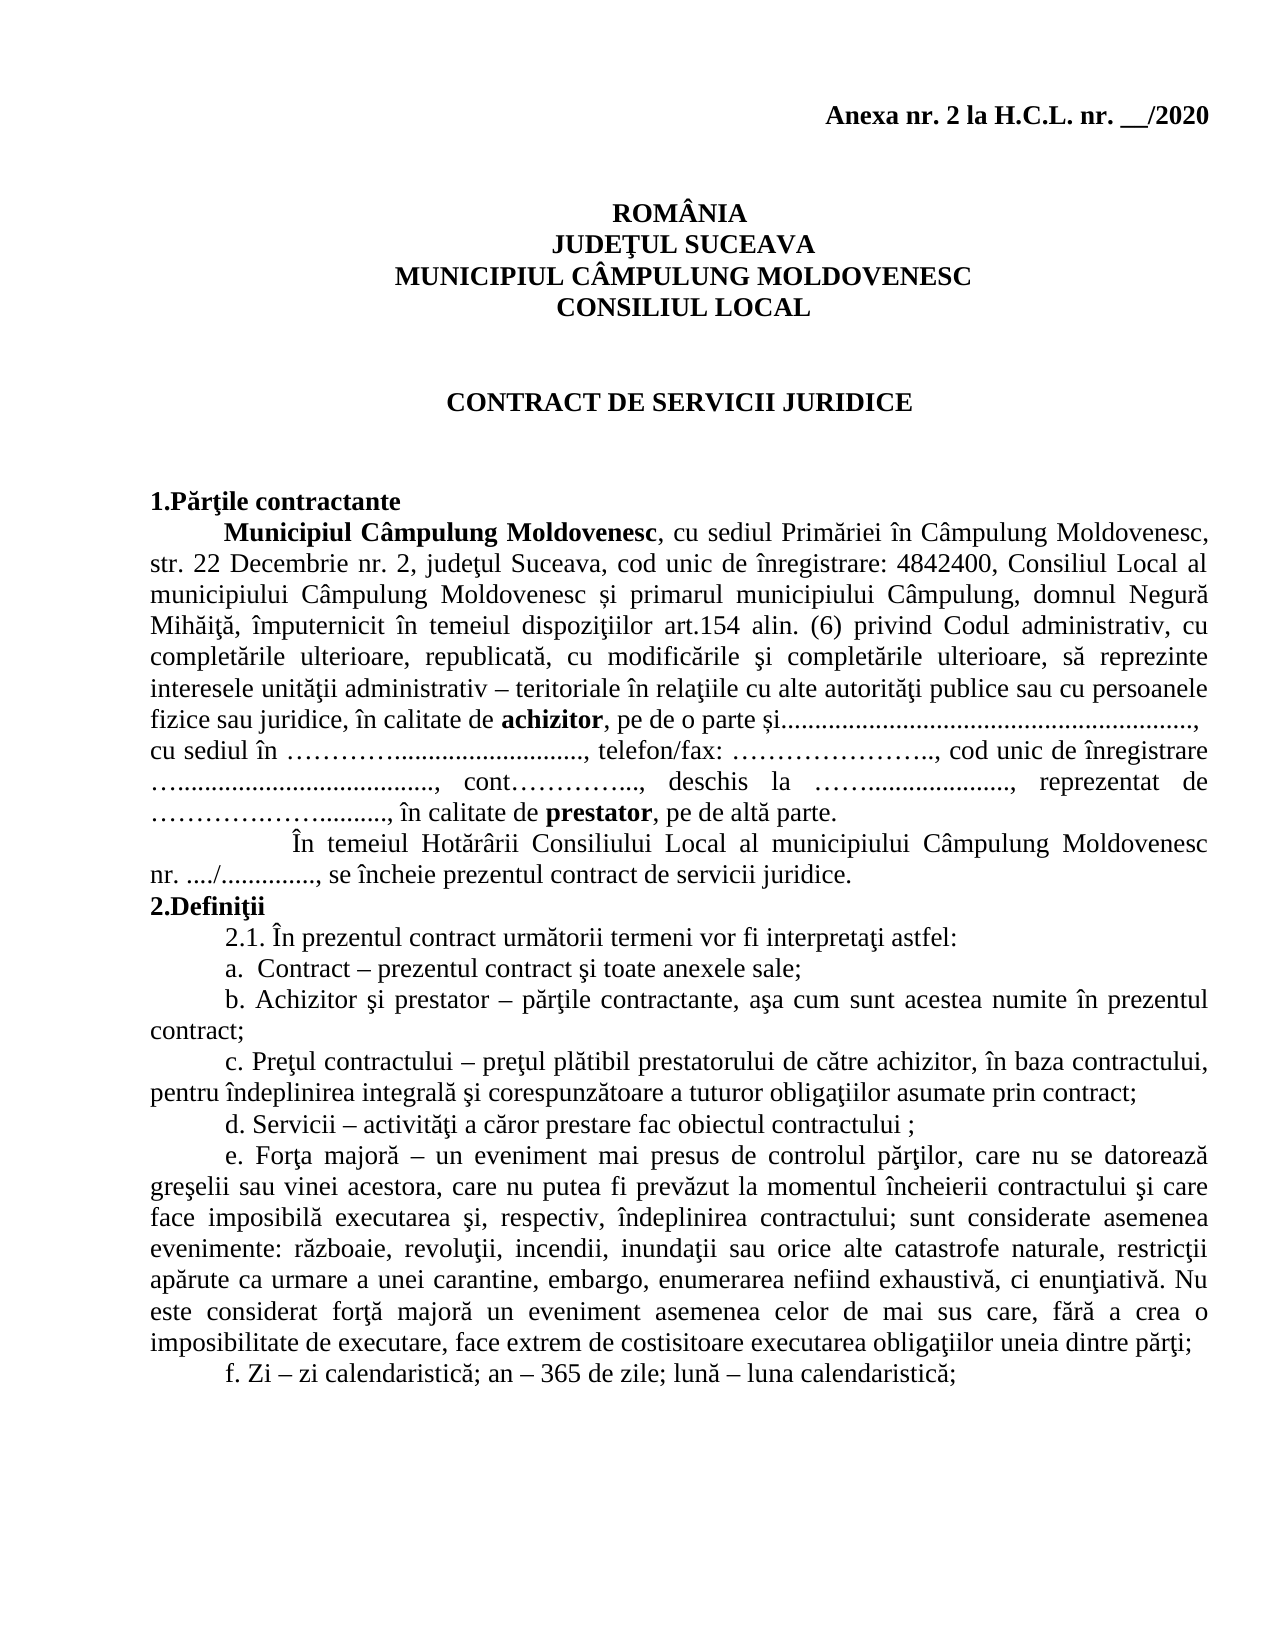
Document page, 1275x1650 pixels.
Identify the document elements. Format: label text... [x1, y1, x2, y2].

text Municipiul Câmpulung Moldovenesc, cu sediul Primăriei în Câmpulung Moldovenesc, str. 22 Decembrie nr. 2, judeţul Suceava, cod unic de înregistrare: 4842400, Consiliul Local al municipiului Câmpulung Moldovenesc și primarul municipiului Câmpulung, domnul Negură Mihăiţă, împuternicit în temeiul dispoziţiilor art.154 alin. (6) privind Codul administrativ, cu completările ulterioare, republicată, cu modificările şi completările ulterioare, să reprezinte interesele unităţii administrativ – teritoriale în relaţiile cu alte autorităţi publice sau cu persoanele fizice sau juridice, în calitate de achizitor, pe de o parte și............................................................., [150, 516, 1209, 734]
text cu sediul în …………............................, telefon/fax: ………………….., cod unic de înregistrare …......................................, cont…………..., deschis la ……....................., reprezentat de ………….…….........., în calitate de prestator, pe de altă parte. [150, 734, 1209, 827]
text b. Achizitor şi prestator – părţile contractante, aşa cum sunt acestea numite în prezentul contract; [150, 983, 1209, 1045]
text 2.1. În prezentul contract următorii termeni vor fi interpretaţi astfel: [150, 921, 1209, 952]
text În temeiul Hotărârii Consiliului Local al municipiului Câmpulung Moldovenesc nr. ..../.............., se încheie prezentul contract de servicii juridice. [150, 827, 1209, 890]
text a. Contract – prezentul contract şi toate anexele sale; [150, 952, 1209, 983]
title Anexa nr. 2 la H.C.L. nr. __/2020 [150, 99, 1209, 130]
list 1.Părţile contractante [150, 485, 1209, 516]
text MUNICIPIUL CÂMPULUNG MOLDOVENESC [150, 259, 1217, 291]
text e. Forţa majoră – un eveniment mai presus de controlul părţilor, care nu se datorează greşelii sau vinei acestora, care nu putea fi prevăzut la momentul încheierii contractului şi care face imposibilă executarea şi, respectiv, îndeplinirea contractului; sunt considerate asemenea evenimente: războaie, revoluţii, incendii, inundaţii sau orice alte catastrofe naturale, restricţii apărute ca urmare a unei carantine, embargo, enumerarea nefiind exhaustivă, ci enunţiativă. Nu este considerat forţă majoră un eveniment asemenea celor de mai sus care, fără a crea o imposibilitate de executare, face extrem de costisitoare executarea obligaţiilor uneia dintre părţi; [150, 1139, 1209, 1357]
text c. Preţul contractului – preţul plătibil prestatorului de către achizitor, în baza contractului, pentru îndeplinirea integrală şi corespunzătoare a tuturor obligaţiilor asumate prin contract; [150, 1045, 1209, 1108]
title JUDEŢUL SUCEAVA [150, 228, 1217, 259]
text f. Zi – zi calendaristică; an – 365 de zile; lună – luna calendaristică; [150, 1357, 1209, 1388]
title ROMÂNIA [150, 197, 1209, 228]
text 2.Definiţii [150, 890, 1209, 921]
text CONSILIUL LOCAL [150, 291, 1217, 322]
text d. Servicii – activităţi a căror prestare fac obiectul contractului ; [150, 1108, 1209, 1139]
text CONTRACT DE SERVICII JURIDICE [150, 387, 1209, 418]
